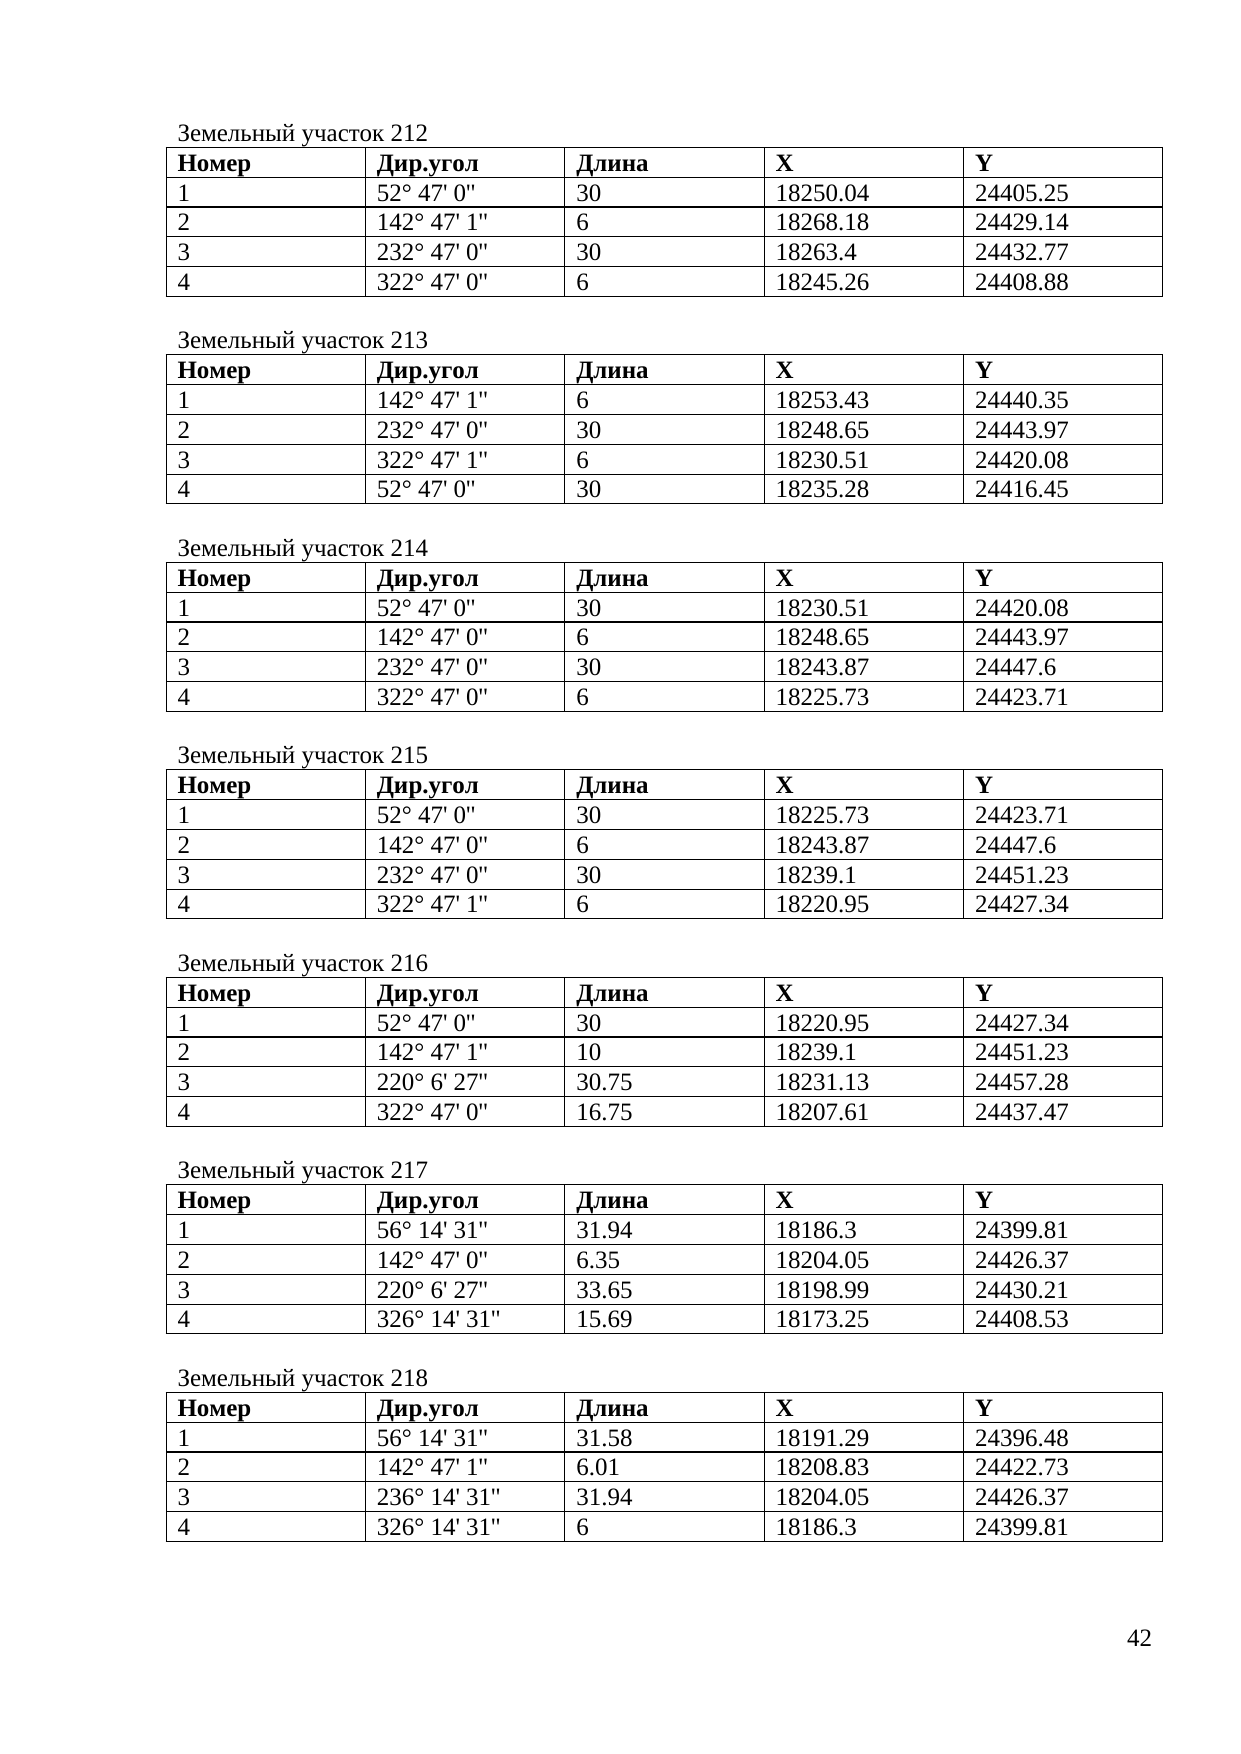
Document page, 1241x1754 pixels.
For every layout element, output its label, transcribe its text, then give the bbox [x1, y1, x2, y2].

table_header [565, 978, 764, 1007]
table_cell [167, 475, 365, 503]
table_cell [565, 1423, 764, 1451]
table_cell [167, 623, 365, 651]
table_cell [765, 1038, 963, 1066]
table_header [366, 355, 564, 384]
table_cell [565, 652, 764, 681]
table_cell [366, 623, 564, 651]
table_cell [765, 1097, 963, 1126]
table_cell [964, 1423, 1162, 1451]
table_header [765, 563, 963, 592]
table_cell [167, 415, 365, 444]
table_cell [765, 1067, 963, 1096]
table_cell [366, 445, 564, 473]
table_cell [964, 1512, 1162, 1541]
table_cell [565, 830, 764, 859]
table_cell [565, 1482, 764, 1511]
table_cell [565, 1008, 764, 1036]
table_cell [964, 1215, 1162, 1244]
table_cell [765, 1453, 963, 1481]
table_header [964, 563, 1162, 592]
text Земельный участок 214 [177, 533, 1152, 562]
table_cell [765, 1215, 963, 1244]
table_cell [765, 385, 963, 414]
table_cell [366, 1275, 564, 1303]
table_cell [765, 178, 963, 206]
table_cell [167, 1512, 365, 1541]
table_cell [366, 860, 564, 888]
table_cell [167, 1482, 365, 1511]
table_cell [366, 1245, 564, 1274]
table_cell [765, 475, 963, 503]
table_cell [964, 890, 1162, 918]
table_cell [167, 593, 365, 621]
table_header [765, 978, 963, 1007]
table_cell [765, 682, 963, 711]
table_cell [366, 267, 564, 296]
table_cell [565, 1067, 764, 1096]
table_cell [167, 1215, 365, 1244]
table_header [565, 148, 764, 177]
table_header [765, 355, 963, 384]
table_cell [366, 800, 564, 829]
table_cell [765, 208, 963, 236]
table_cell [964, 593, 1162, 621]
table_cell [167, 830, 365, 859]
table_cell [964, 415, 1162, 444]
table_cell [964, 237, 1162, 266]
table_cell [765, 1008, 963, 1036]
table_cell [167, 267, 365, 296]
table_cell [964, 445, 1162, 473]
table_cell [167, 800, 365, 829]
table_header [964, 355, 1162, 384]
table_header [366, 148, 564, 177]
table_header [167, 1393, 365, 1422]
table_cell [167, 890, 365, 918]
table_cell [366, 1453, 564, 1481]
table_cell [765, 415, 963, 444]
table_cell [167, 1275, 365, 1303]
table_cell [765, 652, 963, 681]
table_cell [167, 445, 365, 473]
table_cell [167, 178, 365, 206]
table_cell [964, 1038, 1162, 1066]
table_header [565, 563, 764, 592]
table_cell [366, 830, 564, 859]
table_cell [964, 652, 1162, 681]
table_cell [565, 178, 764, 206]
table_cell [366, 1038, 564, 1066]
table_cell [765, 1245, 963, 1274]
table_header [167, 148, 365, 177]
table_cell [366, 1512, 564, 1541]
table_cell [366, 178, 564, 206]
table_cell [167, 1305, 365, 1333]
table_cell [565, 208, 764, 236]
text Земельный участок 213 [177, 326, 1152, 354]
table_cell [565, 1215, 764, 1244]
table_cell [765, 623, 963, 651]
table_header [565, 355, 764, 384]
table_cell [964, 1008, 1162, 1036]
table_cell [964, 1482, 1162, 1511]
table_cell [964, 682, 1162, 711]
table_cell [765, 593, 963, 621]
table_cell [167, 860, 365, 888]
text Земельный участок 217 [177, 1156, 1152, 1184]
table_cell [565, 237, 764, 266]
text Земельный участок 215 [177, 741, 1152, 769]
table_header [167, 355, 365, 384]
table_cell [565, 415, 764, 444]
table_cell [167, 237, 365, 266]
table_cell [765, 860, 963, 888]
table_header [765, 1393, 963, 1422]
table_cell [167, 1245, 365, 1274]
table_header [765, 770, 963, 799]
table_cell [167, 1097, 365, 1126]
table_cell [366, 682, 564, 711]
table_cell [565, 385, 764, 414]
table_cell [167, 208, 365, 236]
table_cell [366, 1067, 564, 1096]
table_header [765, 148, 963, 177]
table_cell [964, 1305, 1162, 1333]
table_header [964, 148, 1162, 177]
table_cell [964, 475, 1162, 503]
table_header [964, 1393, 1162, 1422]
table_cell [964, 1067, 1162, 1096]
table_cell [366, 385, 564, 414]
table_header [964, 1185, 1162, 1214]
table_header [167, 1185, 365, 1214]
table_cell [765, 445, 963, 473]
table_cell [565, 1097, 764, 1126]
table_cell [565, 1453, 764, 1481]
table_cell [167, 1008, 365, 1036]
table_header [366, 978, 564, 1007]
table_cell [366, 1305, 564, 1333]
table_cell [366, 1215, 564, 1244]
text Земельный участок 218 [177, 1363, 1152, 1392]
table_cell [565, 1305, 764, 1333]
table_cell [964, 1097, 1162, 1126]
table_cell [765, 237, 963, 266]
text Земельный участок 212 [177, 118, 1152, 147]
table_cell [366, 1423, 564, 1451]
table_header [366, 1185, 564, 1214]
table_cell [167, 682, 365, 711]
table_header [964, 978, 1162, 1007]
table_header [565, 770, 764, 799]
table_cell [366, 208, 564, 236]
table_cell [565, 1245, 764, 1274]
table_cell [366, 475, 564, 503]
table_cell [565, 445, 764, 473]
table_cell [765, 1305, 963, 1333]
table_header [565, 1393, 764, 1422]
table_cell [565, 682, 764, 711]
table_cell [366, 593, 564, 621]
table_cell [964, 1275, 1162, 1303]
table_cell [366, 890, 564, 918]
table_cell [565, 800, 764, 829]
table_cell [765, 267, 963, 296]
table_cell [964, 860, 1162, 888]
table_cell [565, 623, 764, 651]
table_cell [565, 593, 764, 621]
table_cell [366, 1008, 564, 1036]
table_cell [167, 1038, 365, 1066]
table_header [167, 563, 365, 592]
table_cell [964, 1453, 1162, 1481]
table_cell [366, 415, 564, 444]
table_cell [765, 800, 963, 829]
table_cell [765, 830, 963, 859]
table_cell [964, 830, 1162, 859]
text Земельный участок 216 [177, 948, 1152, 977]
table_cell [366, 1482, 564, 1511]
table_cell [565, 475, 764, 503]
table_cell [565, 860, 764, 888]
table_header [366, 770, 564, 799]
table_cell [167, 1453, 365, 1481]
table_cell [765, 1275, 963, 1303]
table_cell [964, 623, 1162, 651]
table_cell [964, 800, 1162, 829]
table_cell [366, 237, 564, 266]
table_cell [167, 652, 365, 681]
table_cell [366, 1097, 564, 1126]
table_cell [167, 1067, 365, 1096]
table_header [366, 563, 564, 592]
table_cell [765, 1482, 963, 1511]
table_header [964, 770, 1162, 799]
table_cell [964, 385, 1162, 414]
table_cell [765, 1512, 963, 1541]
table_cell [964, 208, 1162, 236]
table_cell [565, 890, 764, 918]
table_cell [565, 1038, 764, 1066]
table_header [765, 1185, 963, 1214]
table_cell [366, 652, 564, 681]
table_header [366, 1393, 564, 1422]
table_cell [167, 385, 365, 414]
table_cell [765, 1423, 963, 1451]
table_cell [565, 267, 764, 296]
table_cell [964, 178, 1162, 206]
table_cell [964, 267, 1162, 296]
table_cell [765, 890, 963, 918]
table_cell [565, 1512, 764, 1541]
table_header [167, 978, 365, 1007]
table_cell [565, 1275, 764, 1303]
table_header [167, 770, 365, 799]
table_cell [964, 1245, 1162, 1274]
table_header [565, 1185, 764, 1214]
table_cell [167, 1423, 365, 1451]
